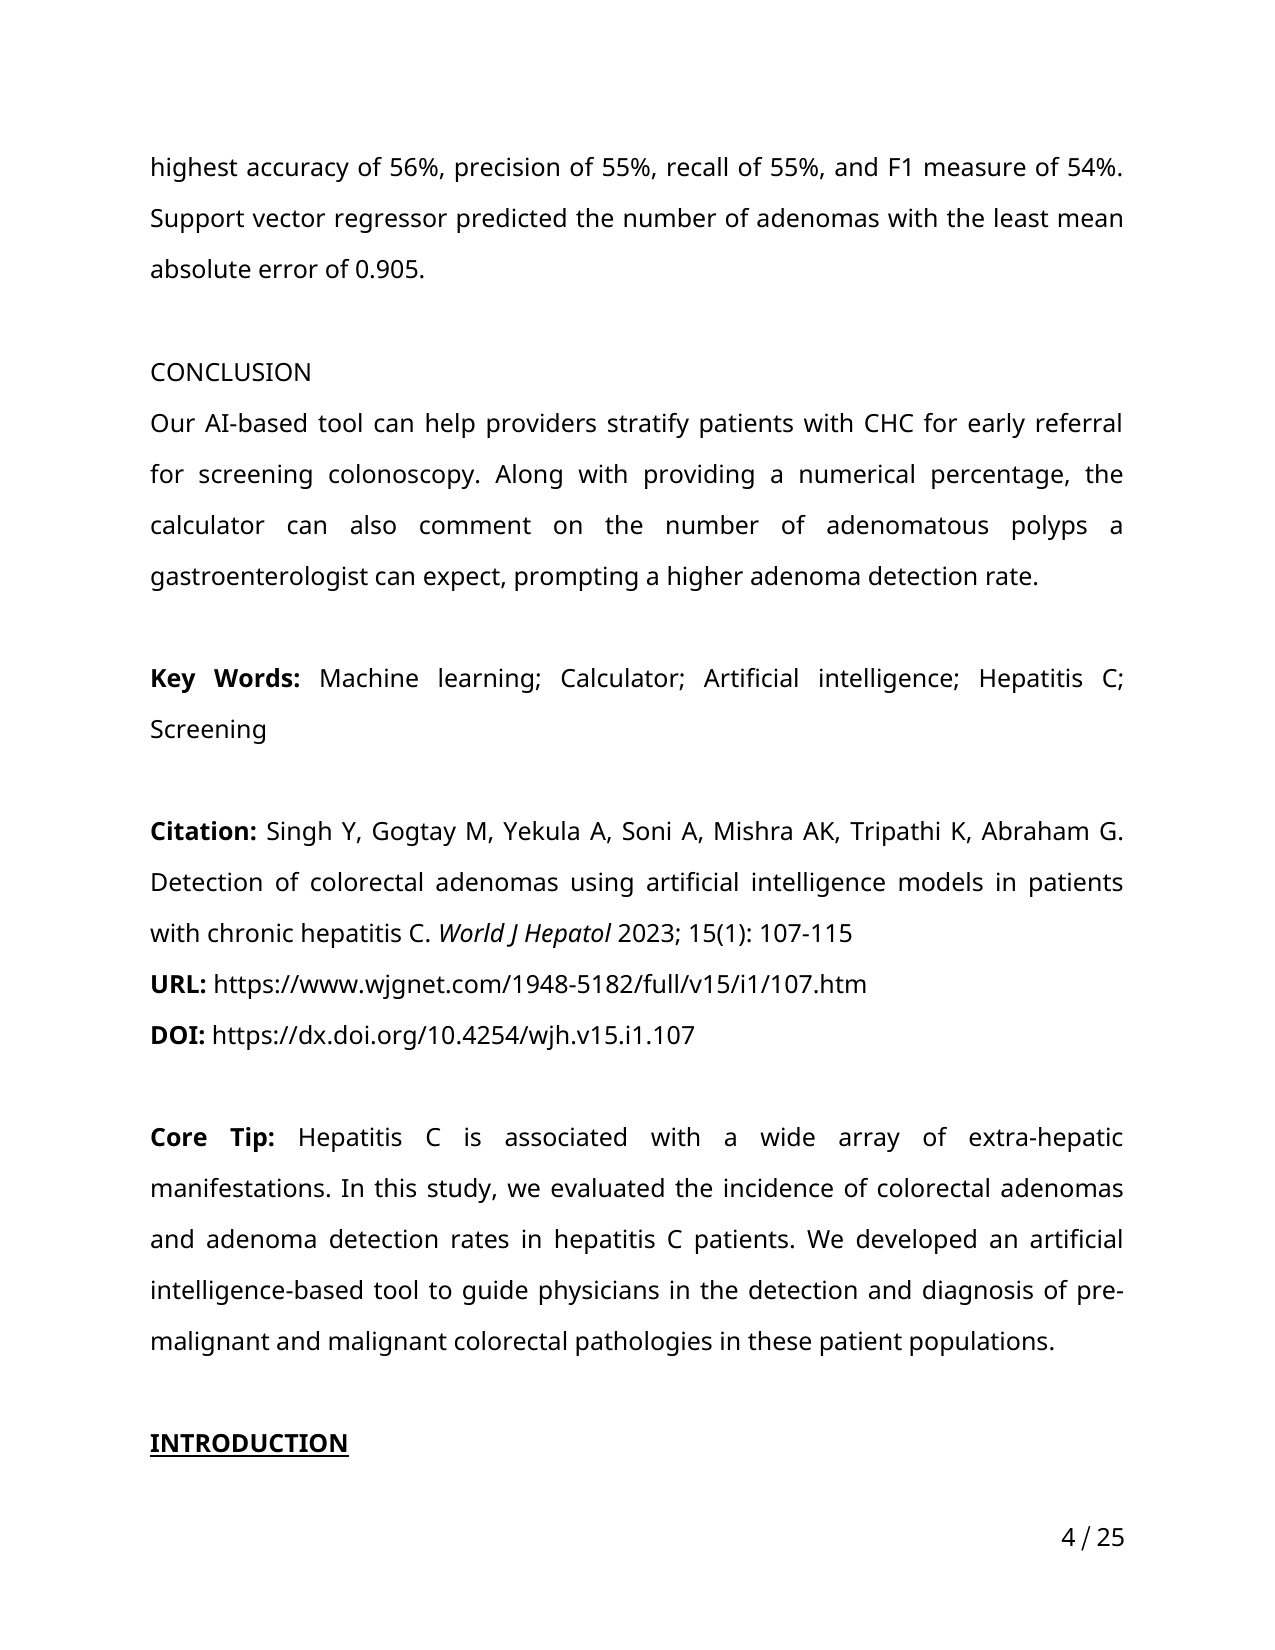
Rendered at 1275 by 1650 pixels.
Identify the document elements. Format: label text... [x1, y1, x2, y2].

text CONCLUSION [150, 354, 1125, 388]
text Citation: Singh Y, Gogtay M, Yekula A, Soni A, Mishra AK, Tripathi K, Abraham G. Detection of colorectal adenomas using artificial intelligence models in patients with chronic hepatitis C. World J Hepatol 2023; 15(1): 107-115 [150, 813, 1125, 950]
text INTRODUCTION [150, 1426, 1125, 1460]
text Core Tip: Hepatitis C is associated with a wide array of extra-hepatic manifestations. In this study, we evaluated the incidence of colorectal adenomas and adenoma detection rates in hepatitis C patients. We developed an artificial intelligence-based tool to guide physicians in the detection and diagnosis of pre-malignant and malignant colorectal pathologies in these patient populations. [150, 1120, 1125, 1358]
text Key Words: Machine learning; Calculator; Artificial intelligence; Hepatitis C; Screening [150, 660, 1125, 746]
text Our AI-based tool can help providers stratify patients with CHC for early referral for screening colonoscopy. Along with providing a numerical percentage, the calculator can also comment on the number of adenomatous polyps a gastroenterologist can expect, prompting a higher adenoma detection rate. [150, 405, 1125, 592]
text DOI: https://dx.doi.org/10.4254/wjh.v15.i1.107 [150, 1018, 1125, 1052]
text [150, 150, 1125, 286]
text URL: https://www.wjgnet.com/1948-5182/full/v15/i1/107.htm [150, 967, 1125, 1001]
